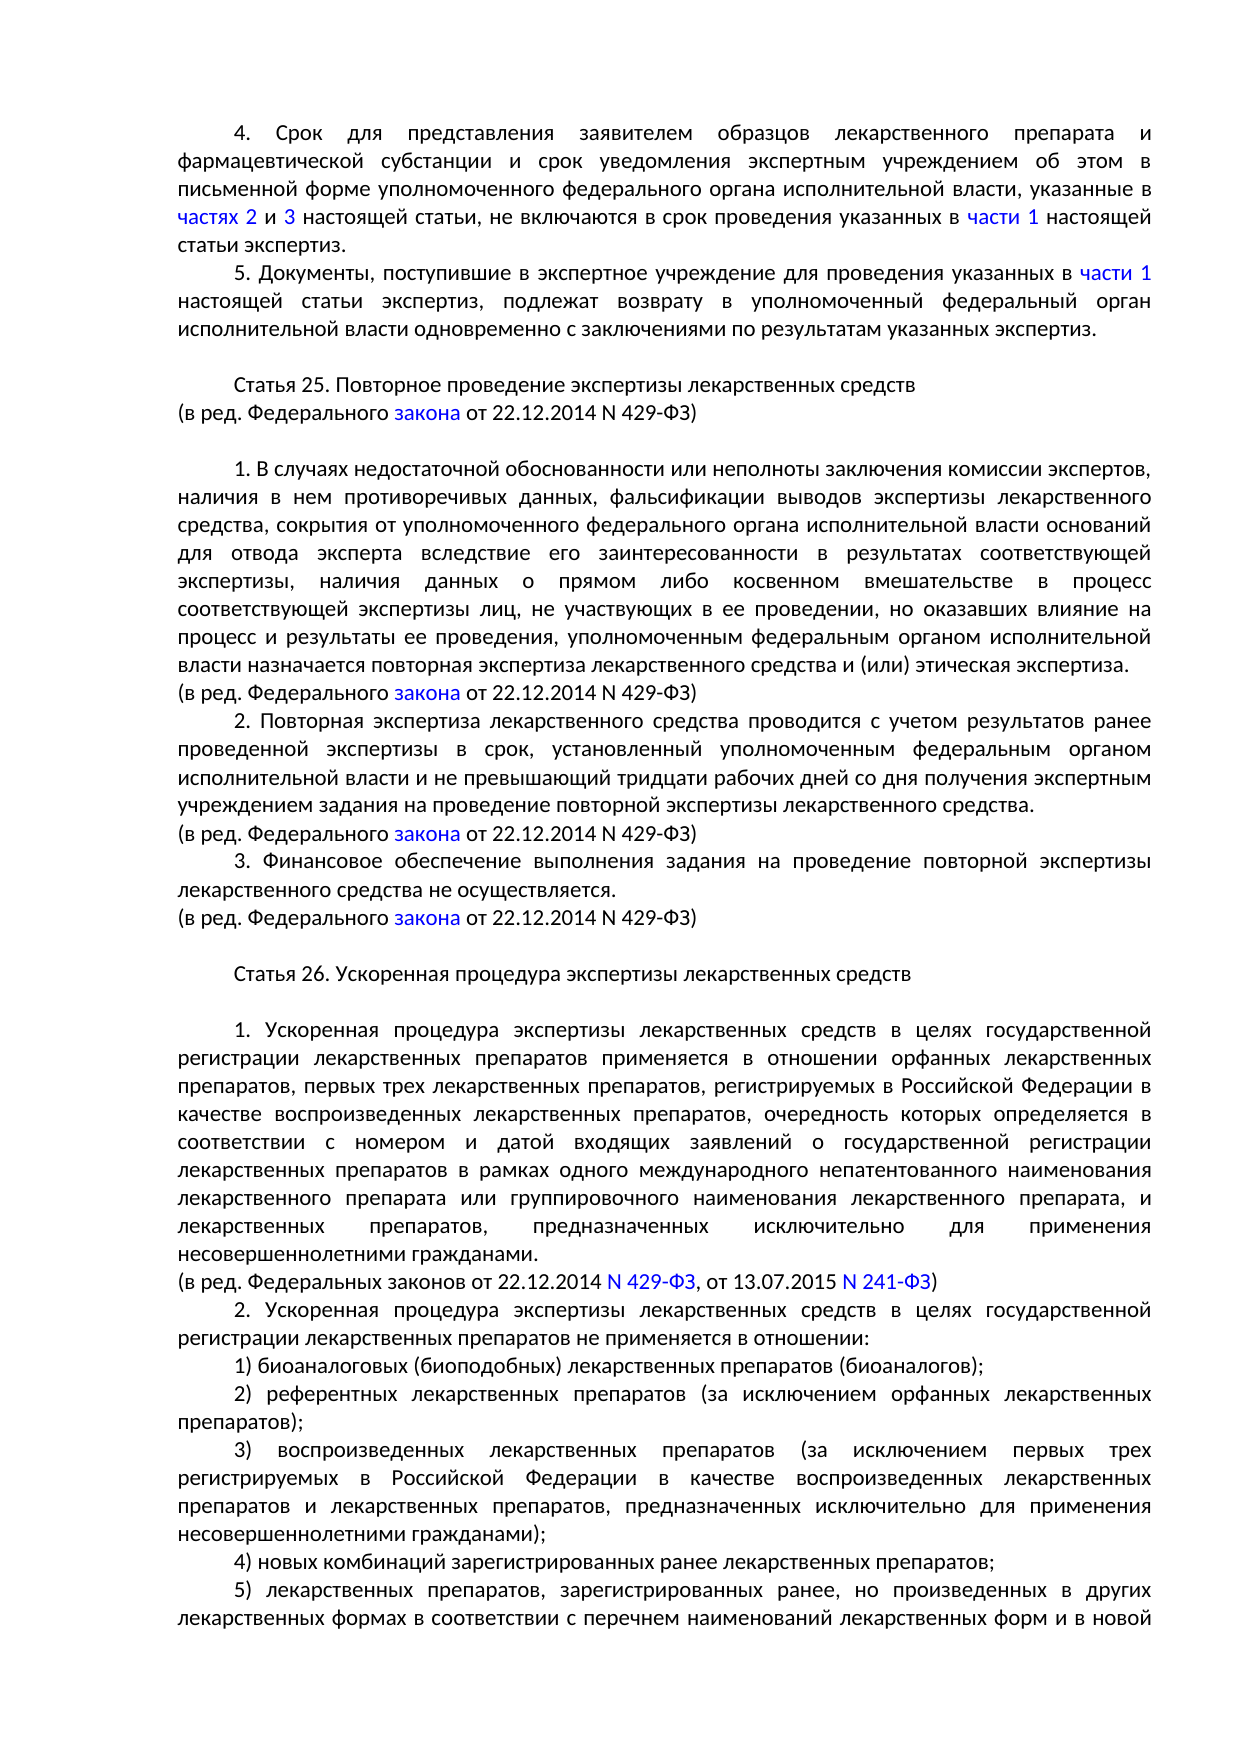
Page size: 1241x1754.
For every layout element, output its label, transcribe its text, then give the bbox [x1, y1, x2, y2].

text (в ред. Федерального закона от 22.12.2014 N 429-ФЗ) [177, 903, 1152, 931]
text Статья 26. Ускоренная процедура экспертизы лекарственных средств [177, 959, 1152, 987]
text (в ред. Федерального закона от 22.12.2014 N 429-ФЗ) [177, 398, 1152, 426]
text 3. Финансовое обеспечение выполнения задания на проведение повторной экспертизы лекарственного средства не осуществляется. [177, 847, 1152, 903]
text 2. Ускоренная процедура экспертизы лекарственных средств в целях государственной регистрации лекарственных препаратов не применяется в отношении: [177, 1295, 1152, 1351]
text 4. Срок для представления заявителем образцов лекарственного препарата и фармацевтической субстанции и срок уведомления экспертным учреждением об этом в письменной форме уполномоченного федерального органа исполнительной власти, указанные в частях 2 и 3 настоящей статьи, не включаются в срок проведения указанных в части 1 настоящей статьи экспертиз. [177, 118, 1152, 258]
text 1. Ускоренная процедура экспертизы лекарственных средств в целях государственной регистрации лекарственных препаратов применяется в отношении орфанных лекарственных препаратов, первых трех лекарственных препаратов, регистрируемых в Российской Федерации в качестве воспроизведенных лекарственных препаратов, очередность которых определяется в соответствии с номером и датой входящих заявлений о государственной регистрации лекарственных препаратов в рамках одного международного непатентованного наименования лекарственного препарата или группировочного наименования лекарственного препарата, и лекарственных препаратов, предназначенных исключительно для применения несовершеннолетними гражданами. [177, 1015, 1152, 1267]
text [177, 1575, 1152, 1631]
text (в ред. Федерального закона от 22.12.2014 N 429-ФЗ) [177, 819, 1152, 847]
text 2) референтных лекарственных препаратов (за исключением орфанных лекарственных препаратов); [177, 1379, 1152, 1435]
text 5. Документы, поступившие в экспертное учреждение для проведения указанных в части 1 настоящей статьи экспертиз, подлежат возврату в уполномоченный федеральный орган исполнительной власти одновременно с заключениями по результатам указанных экспертиз. [177, 258, 1152, 342]
text 3) воспроизведенных лекарственных препаратов (за исключением первых трех регистрируемых в Российской Федерации в качестве воспроизведенных лекарственных препаратов и лекарственных препаратов, предназначенных исключительно для применения несовершеннолетними гражданами); [177, 1435, 1152, 1547]
text 1. В случаях недостаточной обоснованности или неполноты заключения комиссии экспертов, наличия в нем противоречивых данных, фальсификации выводов экспертизы лекарственного средства, сокрытия от уполномоченного федерального органа исполнительной власти оснований для отвода эксперта вследствие его заинтересованности в результатах соответствующей экспертизы, наличия данных о прямом либо косвенном вмешательстве в процесс соответствующей экспертизы лиц, не участвующих в ее проведении, но оказавших влияние на процесс и результаты ее проведения, уполномоченным федеральным органом исполнительной власти назначается повторная экспертиза лекарственного средства и (или) этическая экспертиза. [177, 454, 1152, 678]
text 2. Повторная экспертиза лекарственного средства проводится с учетом результатов ранее проведенной экспертизы в срок, установленный уполномоченным федеральным органом исполнительной власти и не превышающий тридцати рабочих дней со дня получения экспертным учреждением задания на проведение повторной экспертизы лекарственного средства. [177, 707, 1152, 819]
text 1) биоаналоговых (биоподобных) лекарственных препаратов (биоаналогов); [177, 1351, 1152, 1379]
text 4) новых комбинаций зарегистрированных ранее лекарственных препаратов; [177, 1547, 1152, 1575]
text (в ред. Федеральных законов от 22.12.2014 N 429-ФЗ, от 13.07.2015 N 241-ФЗ) [177, 1267, 1152, 1295]
text Статья 25. Повторное проведение экспертизы лекарственных средств [177, 370, 1152, 398]
text (в ред. Федерального закона от 22.12.2014 N 429-ФЗ) [177, 678, 1152, 707]
